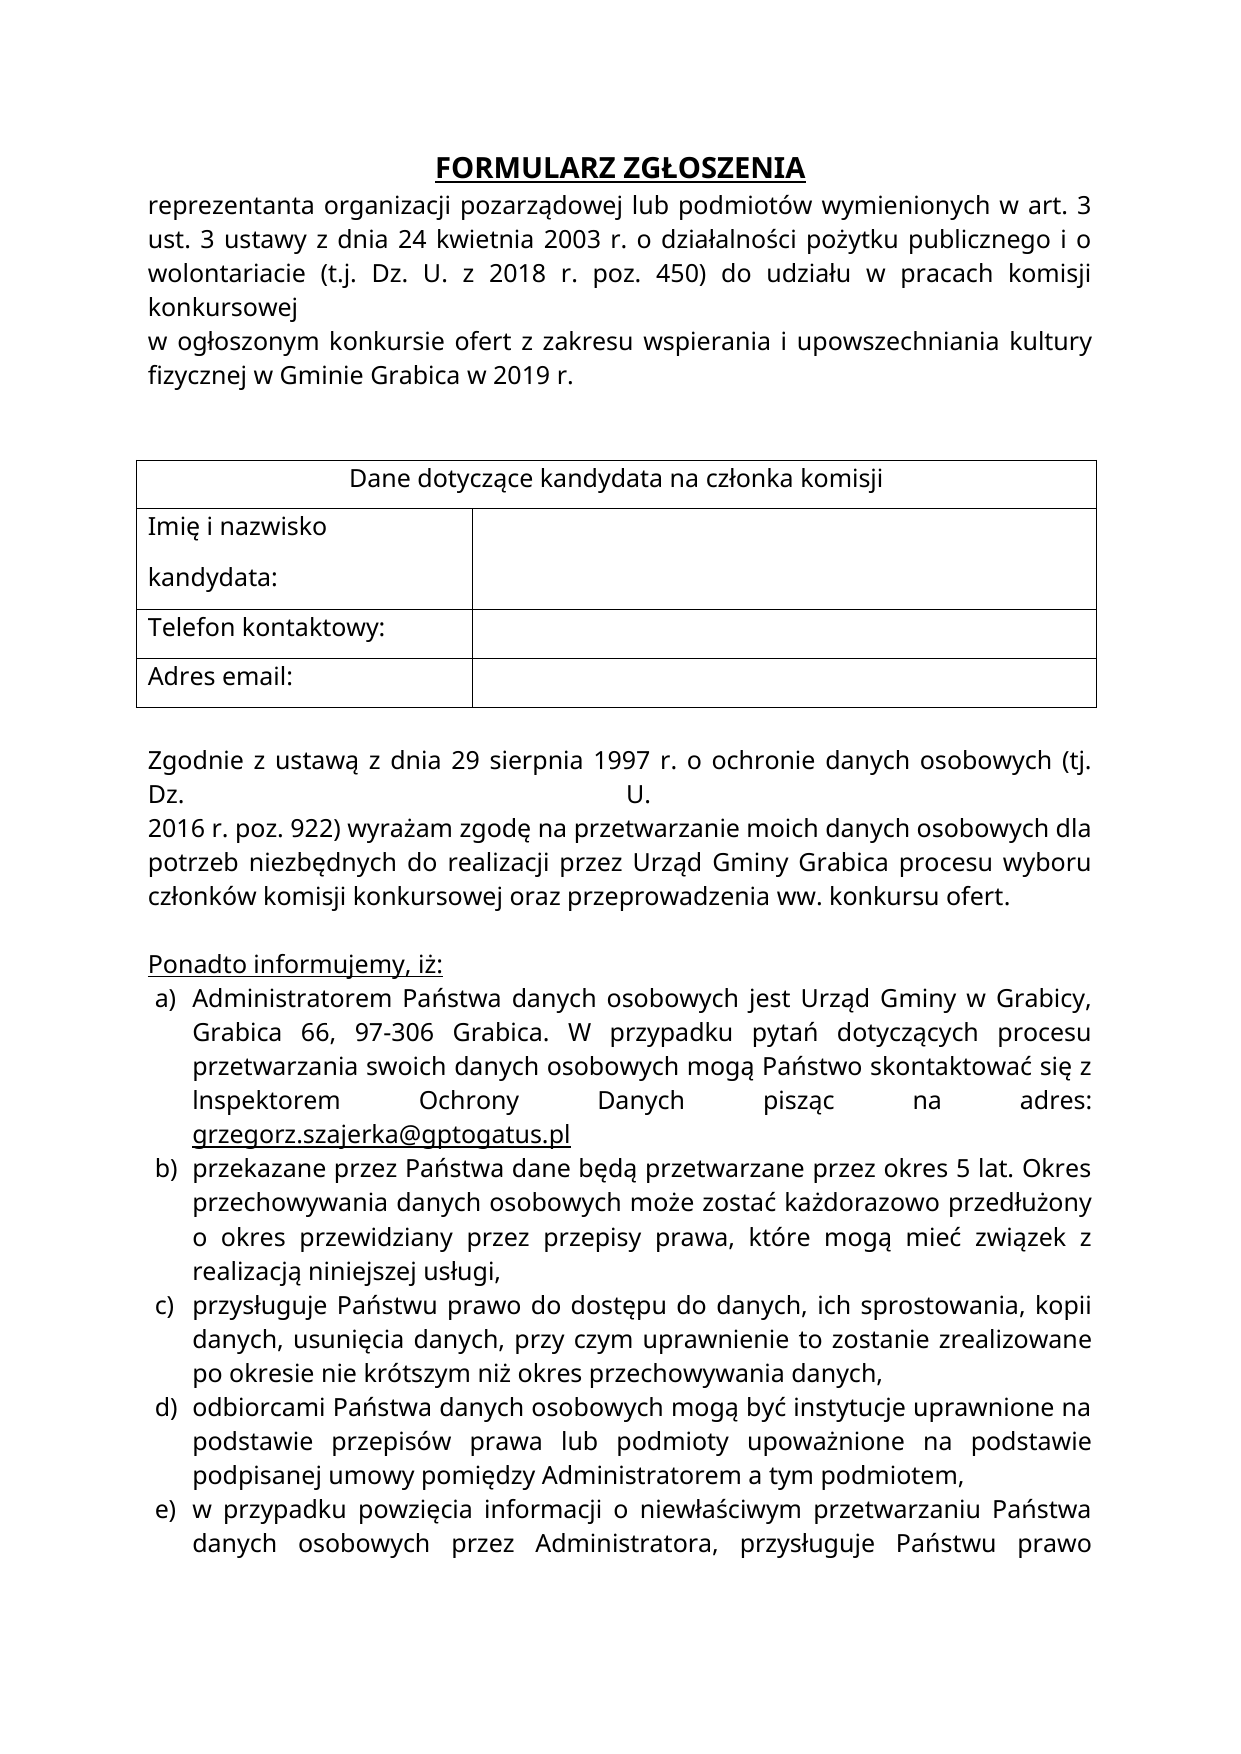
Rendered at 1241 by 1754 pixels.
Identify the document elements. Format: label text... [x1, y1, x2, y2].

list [154, 1492, 1093, 1560]
text FORMULARZ ZGŁOSZENIA [148, 148, 1093, 187]
text reprezentanta organizacji pozarządowej lub podmiotów wymienionych w art. 3 ust. 3 ustawy z dnia 24 kwietnia 2003 r. o działalności pożytku publicznego i o wolontariacie (t.j. Dz. U. z 2018 r. poz. 450) do udziału w pracach komisji konkursowej w ogłoszonym konkursie ofert z zakresu wspierania i upowszechniania kultury fizycznej w Gminie Grabica w 2019 r. [148, 187, 1093, 392]
list odbiorcami Państwa danych osobowych mogą być instytucje uprawnione na podstawie przepisów prawa lub podmioty upoważnione na podstawie podpisanej umowy pomiędzy Administratorem a tym podmiotem, [154, 1389, 1093, 1492]
table_cell [473, 659, 1096, 707]
list Administratorem Państwa danych osobowych jest Urząd Gminy w Grabicy, Grabica 66, 97-306 Grabica. W przypadku pytań dotyczących procesu przetwarzania swoich danych osobowych mogą Państwo skontaktować się z lnspektorem Ochrony Danych pisząc na adres: grzegorz.szajerka@gptogatus.pl [154, 981, 1093, 1151]
table_cell Telefon kontaktowy: [137, 610, 472, 658]
list przysługuje Państwu prawo do dostępu do danych, ich sprostowania, kopii danych, usunięcia danych, przy czym uprawnienie to zostanie zrealizowane po okresie nie krótszym niż okres przechowywania danych, [154, 1287, 1093, 1389]
table_header Dane dotyczące kandydata na członka komisji [137, 461, 1096, 508]
text Zgodnie z ustawą z dnia 29 sierpnia 1997 r. o ochronie danych osobowych (tj. Dz. U. 2016 r. poz. 922) wyrażam zgodę na przetwarzanie moich danych osobowych dla potrzeb niezbędnych do realizacji przez Urząd Gminy Grabica procesu wyboru członków komisji konkursowej oraz przeprowadzenia ww. konkursu ofert. [148, 742, 1093, 913]
table_cell Adres email: [137, 659, 472, 707]
table_cell [473, 610, 1096, 658]
table_cell Imię i nazwisko kandydata: [137, 509, 472, 608]
table_cell [473, 509, 1096, 608]
text Ponadto informujemy, iż: [148, 947, 1093, 981]
list przekazane przez Państwa dane będą przetwarzane przez okres 5 lat. Okres przechowywania danych osobowych może zostać każdorazowo przedłużony o okres przewidziany przez przepisy prawa, które mogą mieć związek z realizacją niniejszej usługi, [154, 1151, 1093, 1287]
